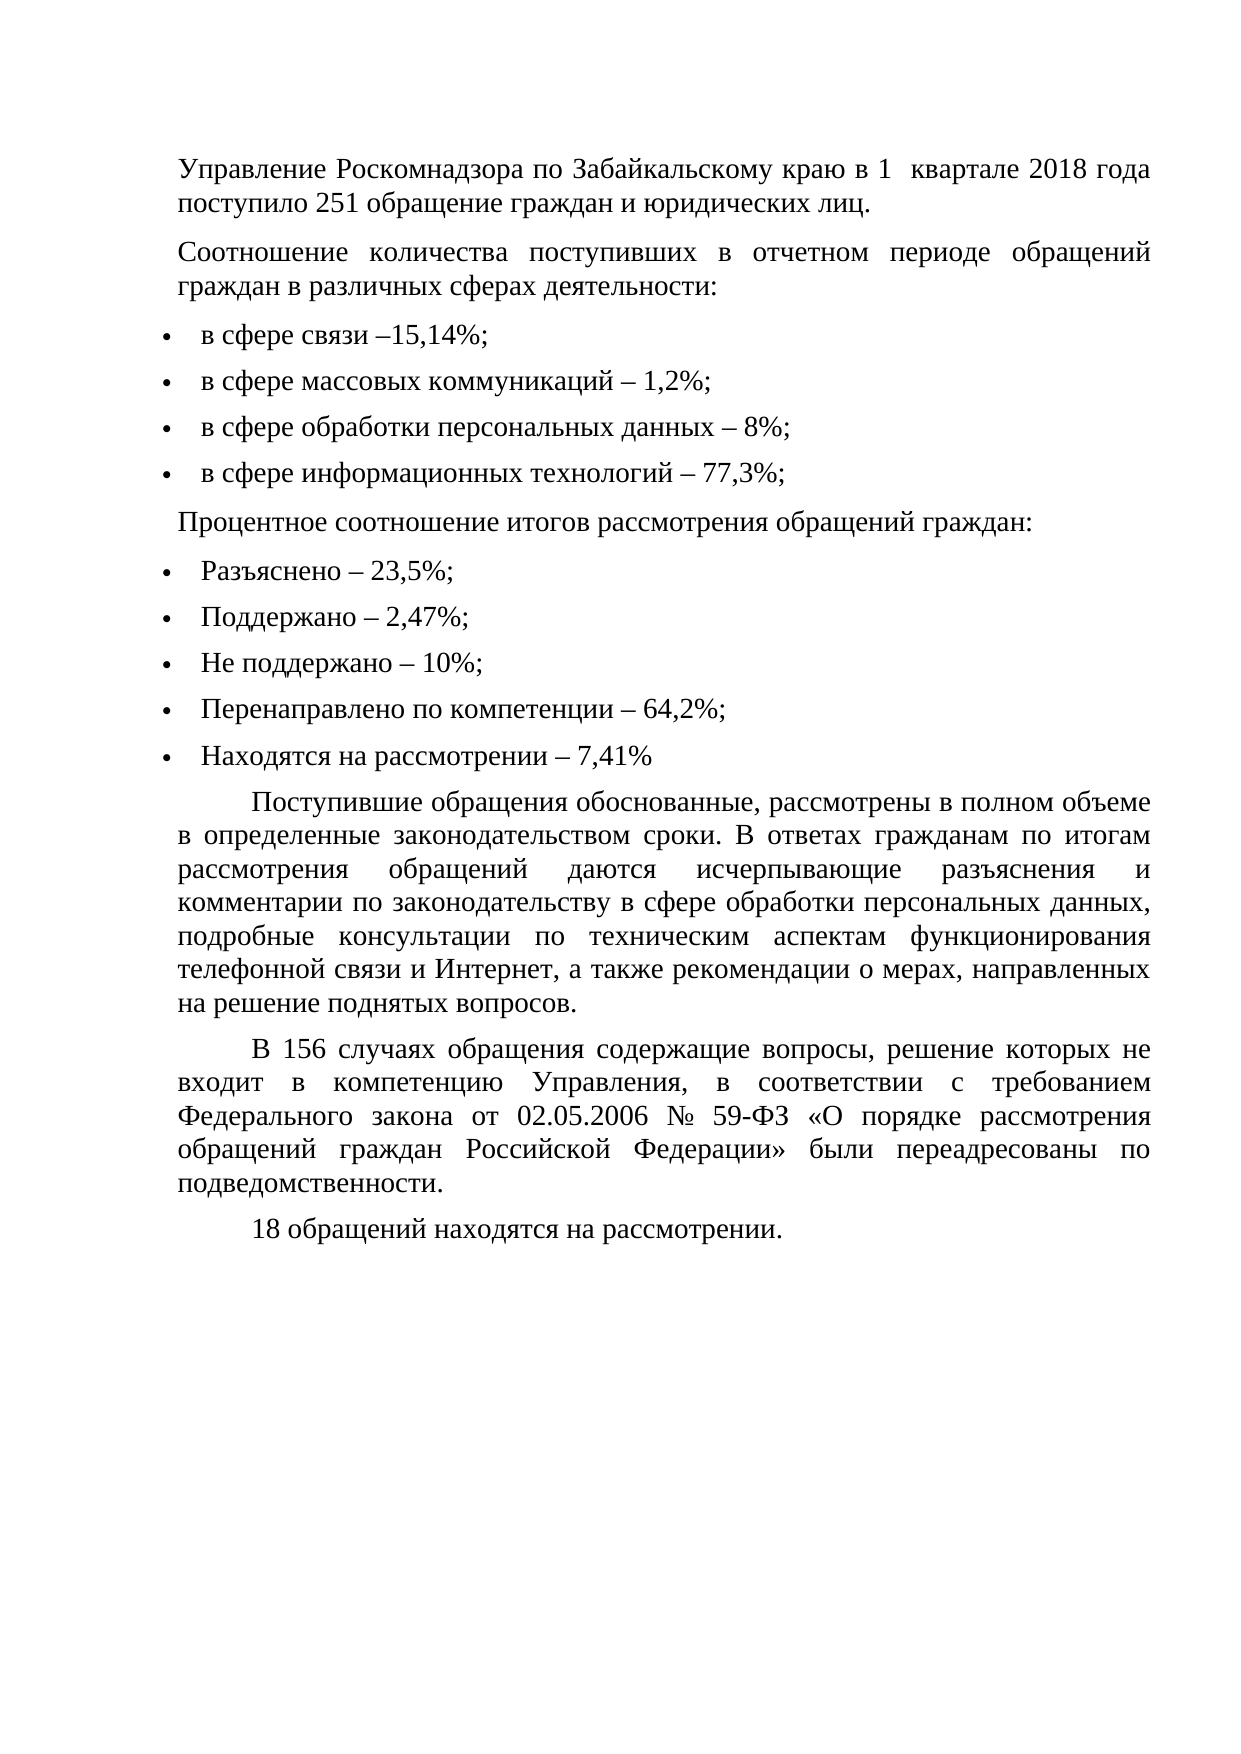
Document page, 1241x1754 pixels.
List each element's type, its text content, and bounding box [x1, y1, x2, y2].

list в сфере массовых коммуникаций – 1,2%; [163, 363, 1152, 397]
text В 156 случаях обращения содержащие вопросы, решение которых не входит в компетенцию Управления, в соответствии с требованием Федерального закона от 02.05.2006 № 59-ФЗ «О порядке рассмотрения обращений граждан Российской Федерации» были переадресованы по подведомственности. [177, 1031, 1152, 1199]
text 18 обращений находятся на рассмотрении. [177, 1211, 1152, 1245]
list в сфере информационных технологий – 77,3%; [163, 455, 1152, 489]
text Поступившие обращения обоснованные, рассмотрены в полном объеме в определенные законодательством сроки. В ответах гражданам по итогам рассмотрения обращений даются исчерпывающие разъяснения и комментарии по законодательству в сфере обработки персональных данных, подробные консультации по техническим аспектам функционирования телефонной связи и Интернет, а также рекомендации о мерах, направленных на решение поднятых вопросов. [177, 784, 1152, 1018]
list Разъяснено – 23,5%; [163, 553, 1152, 587]
list Не поддержано – 10%; [163, 646, 1152, 679]
list Поддержано – 2,47%; [163, 599, 1152, 633]
list в сфере обработки персональных данных – 8%; [163, 409, 1152, 443]
text Соотношение количества поступивших в отчетном периоде обращений граждан в различных сферах деятельности: [177, 234, 1152, 301]
text Управление Роскомнадзора по Забайкальскому краю в 1 квартале 2018 года поступило 251 обращение граждан и юридических лиц. [177, 152, 1152, 219]
list Перенаправлено по компетенции – 64,2%; [163, 692, 1152, 725]
list в сфере связи –15,14%; [163, 317, 1152, 351]
list Находятся на рассмотрении – 7,41% [163, 738, 1152, 771]
text Процентное соотношение итогов рассмотрения обращений граждан: [177, 504, 1152, 538]
